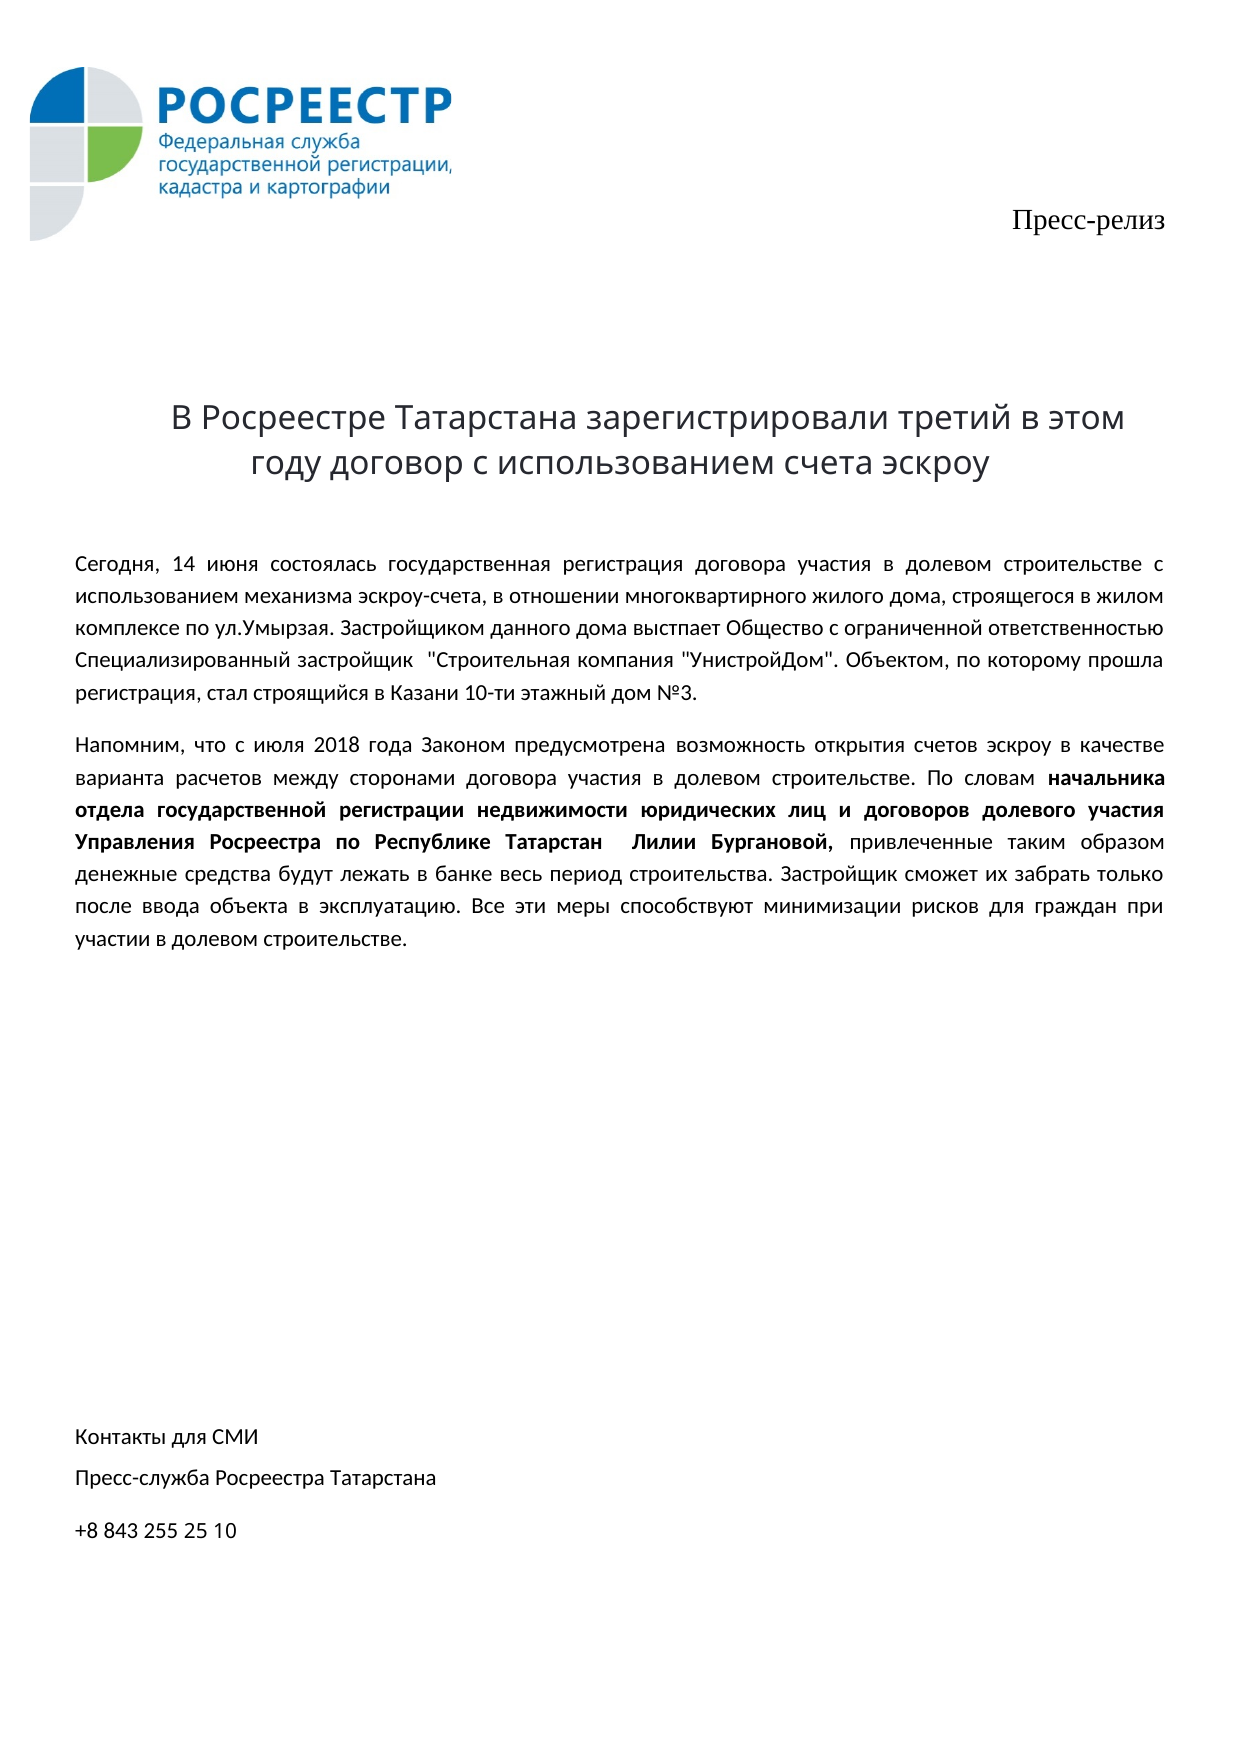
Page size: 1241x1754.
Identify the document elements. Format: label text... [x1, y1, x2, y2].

text +8 843 255 25 10 [75, 1516, 1165, 1544]
picture [29, 67, 452, 241]
text Пресс-служба Росреестра Татарстана [75, 1463, 1165, 1491]
list Контакты для СМИ [75, 1422, 1165, 1451]
text Сегодня, 14 июня состоялась государственная регистрация договора участия в долевом строительстве с использованием механизма эскроу-счета, в отношении многоквартирного жилого дома, строящегося в жилом комплексе по ул.Умырзая. Застройщиком данного дома выстпает Общество с ограниченной ответственностью Специализированный застройщик "Строительная компания "УнистройДом". Объектом, по которому прошла регистрация, стал строящийся в Казани 10-ти этажный дом №3. [75, 549, 1165, 706]
text Пресс-релиз [452, 202, 1165, 236]
subtitle В Росреестре Татарстана зарегистрировали третий в этом году договор с использованием счета эскроу [75, 394, 1165, 484]
text Напомним, что с июля 2018 года Законом предусмотрена возможность открытия счетов эскроу в качестве варианта расчетов между сторонами договора участия в долевом строительстве. По словам начальника отдела государственной регистрации недвижимости юридических лиц и договоров долевого участия Управления Росреестра по Республике Татарстан Лилии Бургановой, привлеченные таким образом денежные средства будут лежать в банке весь период строительства. Застройщик сможет их забрать только после ввода объекта в эксплуатацию. Все эти меры способствуют минимизации рисков для граждан при участии в долевом строительстве. [75, 731, 1165, 952]
